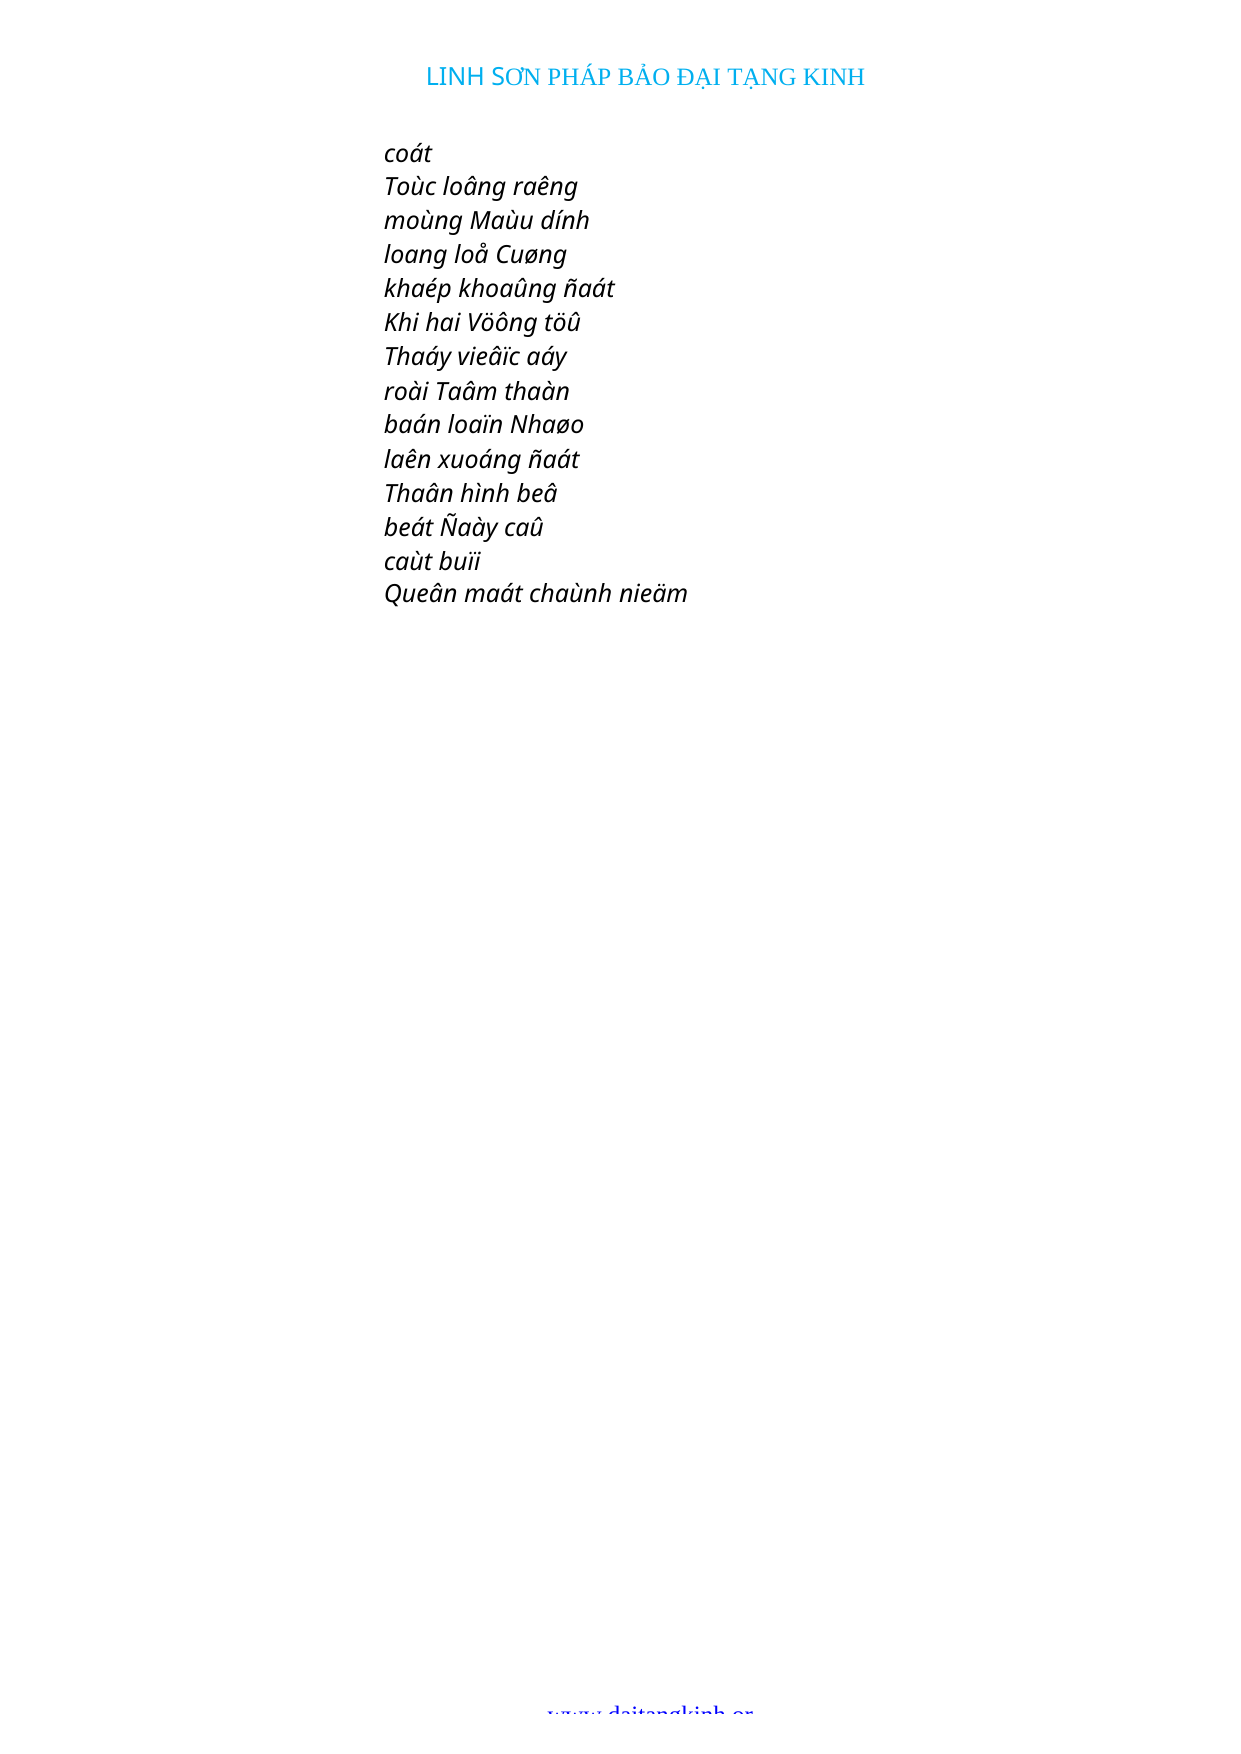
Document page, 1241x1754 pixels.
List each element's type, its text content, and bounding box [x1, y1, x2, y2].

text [384, 135, 621, 169]
text Queân maát chaùnh nieäm [384, 577, 1105, 609]
text Thaáy vieâïc aáy roài Taâm thaàn baán loaïn Nhaøo laên xuoáng ñaát Thaân hình beâ beát Ñaày caû caùt buïi [384, 339, 596, 577]
text Toùc loâng raêng moùng Maùu dính loang loå Cuøng khaép khoaûng ñaát Khi hai Vöông töû [384, 169, 621, 339]
